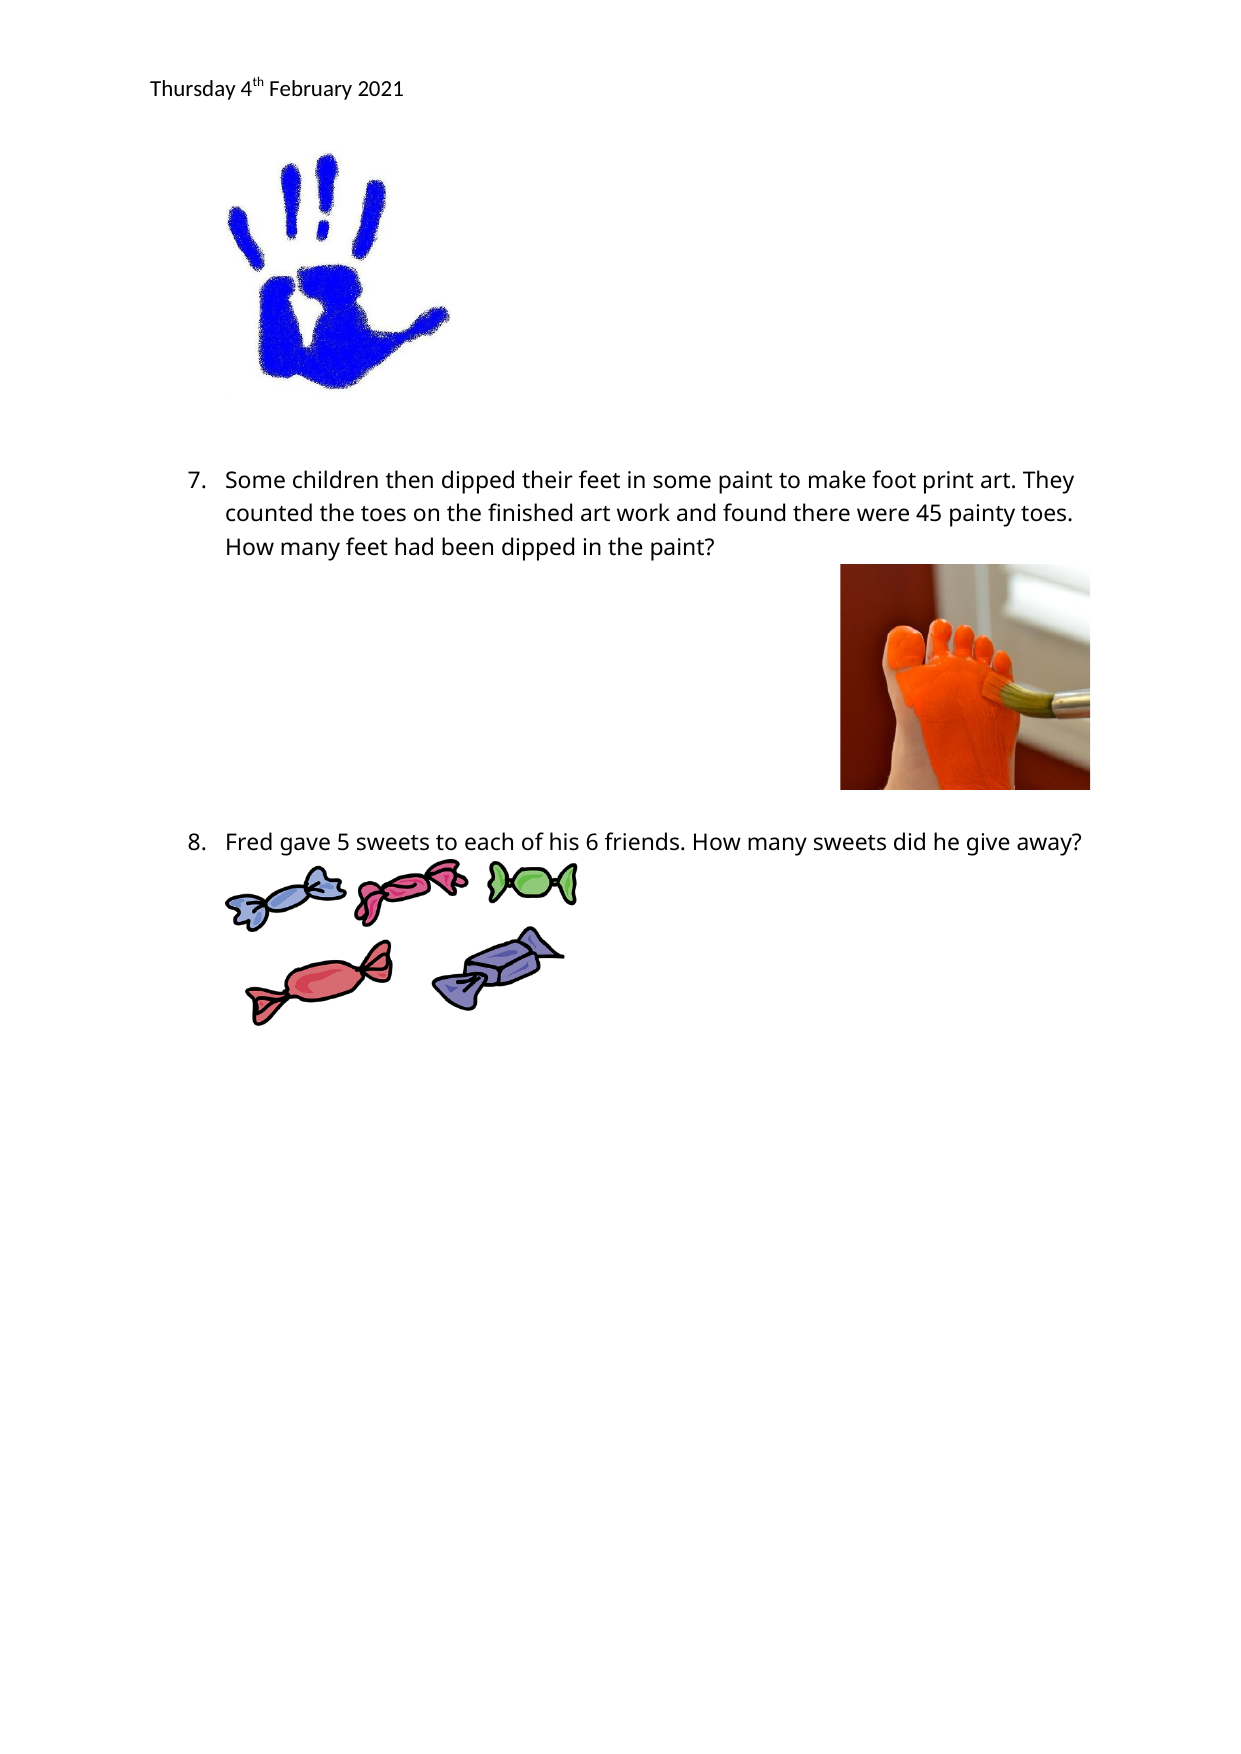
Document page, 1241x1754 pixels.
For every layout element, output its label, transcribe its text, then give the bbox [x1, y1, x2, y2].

picture [225, 859, 579, 1029]
list Some children then dipped their feet in some paint to make foot print art. They counted the toes on the finished art work and found there were 45 painty toes. How many feet had been dipped in the paint? [187, 463, 1090, 562]
list Fred gave 5 sweets to each of his 6 friends. How many sweets did he give away? [187, 826, 1090, 857]
picture [225, 150, 452, 394]
picture [840, 564, 1091, 790]
